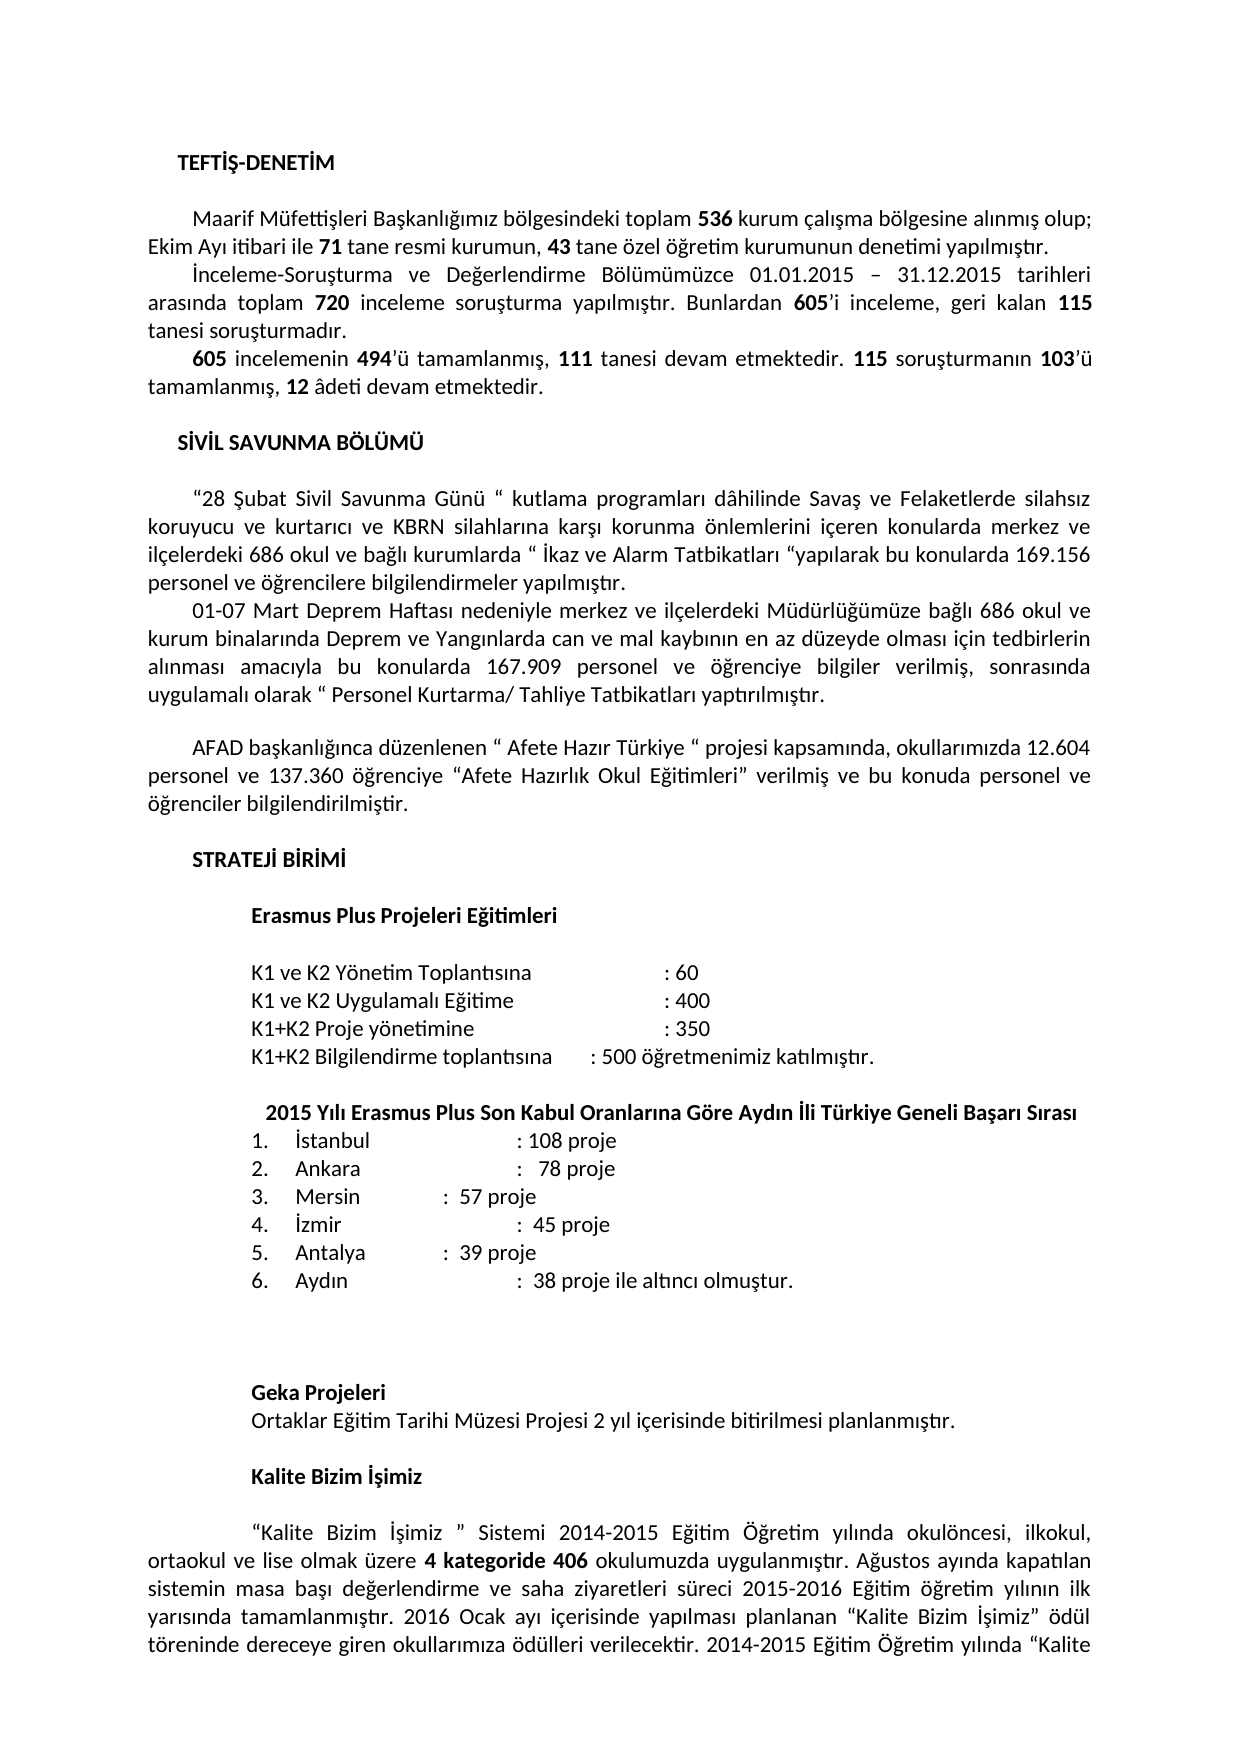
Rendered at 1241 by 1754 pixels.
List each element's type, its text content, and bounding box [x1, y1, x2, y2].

text K1 ve K2 Yönetim Toplantısına : 60 [148, 958, 1092, 986]
text “28 Şubat Sivil Savunma Günü “ kutlama programları dâhilinde Savaş ve Felaketlerde silahsız koruyucu ve kurtarıcı ve KBRN silahlarına karşı korunma önlemlerini içeren konularda merkez ve ilçelerdeki 686 okul ve bağlı kurumlarda “ İkaz ve Alarm Tatbikatları “yapılarak bu konularda 169.156 personel ve öğrencilere bilgilendirmeler yapılmıştır. [148, 484, 1092, 596]
text 5. Antalya : 39 proje [148, 1238, 1092, 1266]
text Maarif Müfettişleri Başkanlığımız bölgesindeki toplam 536 kurum çalışma bölgesine alınmış olup; Ekim Ayı itibari ile 71 tane resmi kurumun, 43 tane özel öğretim kurumunun denetimi yapılmıştır. [148, 204, 1092, 260]
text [148, 1518, 1092, 1658]
text Erasmus Plus Projeleri Eğitimleri [148, 902, 1092, 930]
text 01-07 Mart Deprem Haftası nedeniyle merkez ve ilçelerdeki Müdürlüğümüze bağlı 686 okul ve kurum binalarında Deprem ve Yangınlarda can ve mal kaybının en az düzeyde olması için tedbirlerin alınması amacıyla bu konularda 167.909 personel ve öğrenciye bilgiler verilmiş, sonrasında uygulamalı olarak “ Personel Kurtarma/ Tahliye Tatbikatları yaptırılmıştır. [148, 596, 1092, 708]
text SİVİL SAVUNMA BÖLÜMÜ [148, 428, 1092, 456]
text TEFTİŞ-DENETİM [148, 148, 1091, 176]
text 4. İzmir : 45 proje [148, 1210, 1092, 1238]
text 2015 Yılı Erasmus Plus Son Kabul Oranlarına Göre Aydın İli Türkiye Geneli Başarı Sırası [148, 1098, 1092, 1126]
text AFAD başkanlığınca düzenlenen “ Afete Hazır Türkiye “ projesi kapsamında, okullarımızda 12.604 personel ve 137.360 öğrenciye “Afete Hazırlık Okul Eğitimleri” verilmiş ve bu konuda personel ve öğrenciler bilgilendirilmiştir. [148, 733, 1092, 818]
text İnceleme-Soruşturma ve Değerlendirme Bölümümüzce 01.01.2015 – 31.12.2015 tarihleri arasında toplam 720 inceleme soruşturma yapılmıştır. Bunlardan 605’i inceleme, geri kalan 115 tanesi soruşturmadır. [148, 260, 1092, 344]
text 2. Ankara : 78 proje [148, 1154, 1092, 1182]
text K1 ve K2 Uygulamalı Eğitime : 400 [148, 986, 1092, 1014]
text STRATEJİ BİRİMİ [148, 846, 1092, 874]
text Ortaklar Eğitim Tarihi Müzesi Projesi 2 yıl içerisinde bitirilmesi planlanmıştır. [148, 1406, 1092, 1434]
text Geka Projeleri [148, 1378, 1092, 1406]
text 1. İstanbul : 108 proje [148, 1126, 1092, 1154]
text K1+K2 Bilgilendirme toplantısına : 500 öğretmenimiz katılmıştır. [148, 1042, 1092, 1070]
text Kalite Bizim İşimiz [148, 1462, 1092, 1490]
text 3. Mersin : 57 proje [148, 1182, 1092, 1210]
text 6. Aydın : 38 proje ile altıncı olmuştur. [148, 1266, 1092, 1294]
text 605 incelemenin 494’ü tamamlanmış, 111 tanesi devam etmektedir. 115 soruşturmanın 103’ü tamamlanmış, 12 âdeti devam etmektedir. [148, 344, 1092, 400]
text K1+K2 Proje yönetimine : 350 [148, 1014, 1092, 1042]
